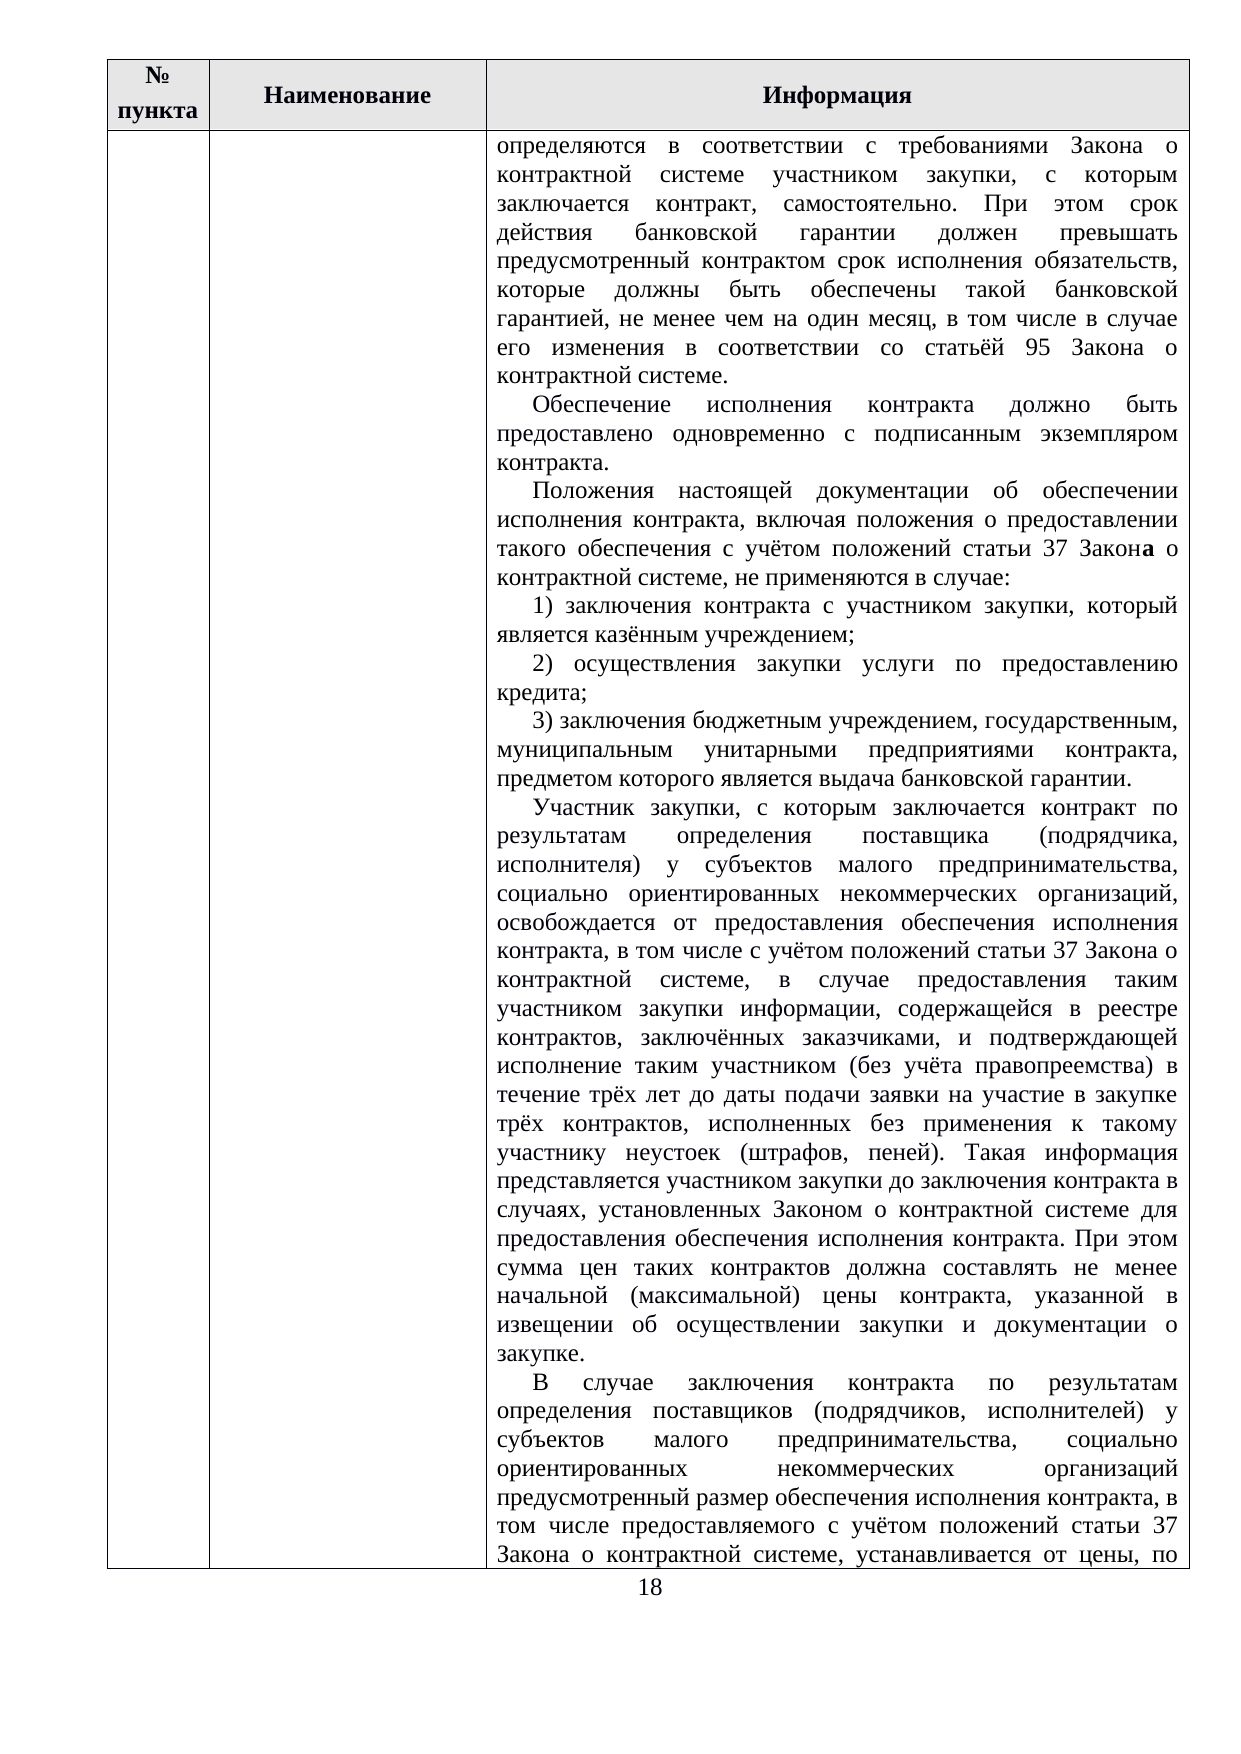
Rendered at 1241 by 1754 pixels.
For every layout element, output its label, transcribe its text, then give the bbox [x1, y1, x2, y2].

table_header Информация [487, 60, 1189, 129]
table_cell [210, 131, 486, 1568]
table_cell [108, 131, 209, 1568]
table_header № пункта [108, 60, 209, 129]
table_header Наименование [210, 60, 486, 129]
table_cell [487, 131, 1189, 1568]
